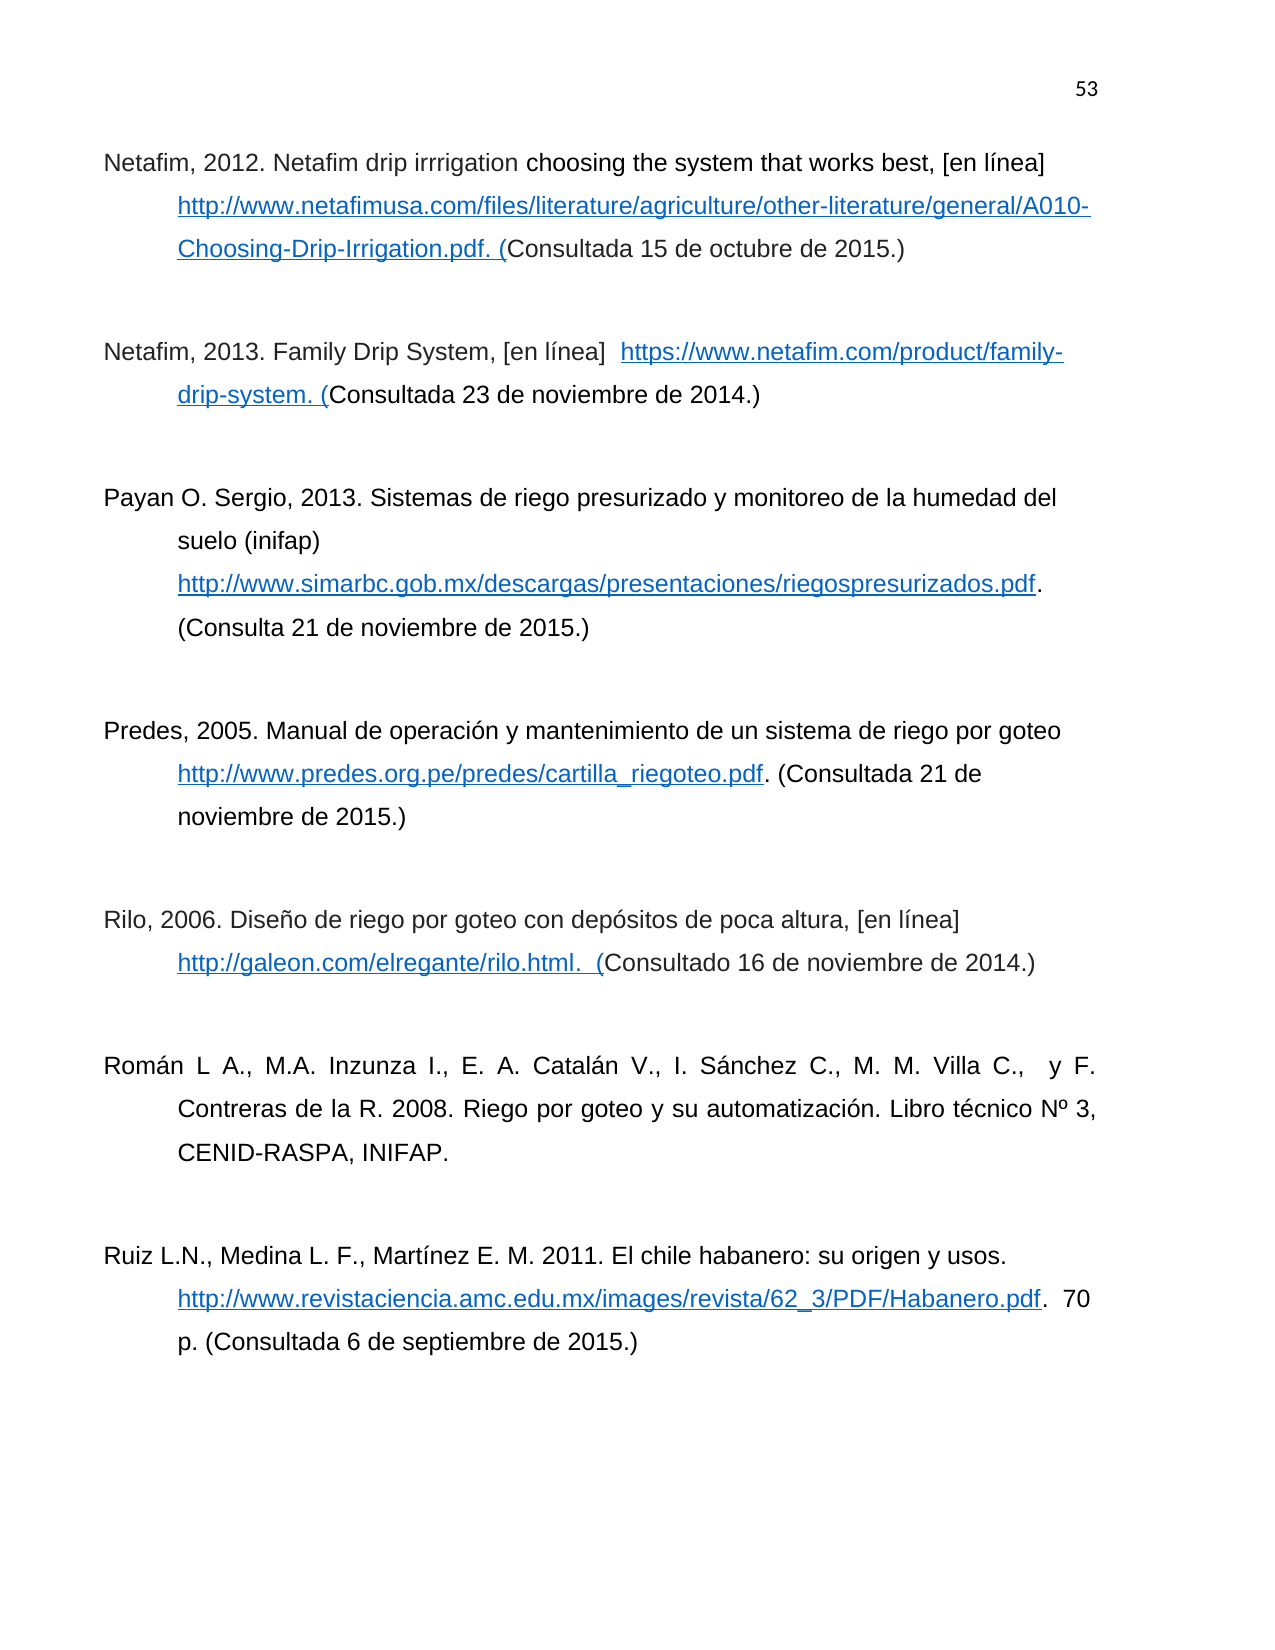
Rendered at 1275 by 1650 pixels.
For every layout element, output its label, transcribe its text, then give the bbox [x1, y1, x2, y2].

text Predes, 2005. Manual de operación y mantenimiento de un sistema de riego por goteo http://www.predes.org.pe/predes/cartilla_riegoteo.pdf. (Consultada 21 de noviembre de 2015.) [103, 716, 1098, 831]
text Román L A., M.A. Inzunza I., E. A. Catalán V., I. Sánchez C., M. M. Villa C., y F. Contreras de la R. 2008. Riego por goteo y su automatización. Libro técnico Nº 3, CENID-RASPA, INIFAP. [103, 1051, 1098, 1166]
text Rilo, 2006. Diseño de riego por goteo con depósitos de poca altura, [en línea] http://galeon.com/elregante/rilo.html. (Consultado 16 de noviembre de 2014.) [103, 905, 1098, 977]
text Netafim, 2013. Family Drip System, [en línea] https://www.netafim.com/product/family-drip-system. (Consultada 23 de noviembre de 2014.) [103, 337, 1098, 409]
text Netafim, 2012. Netafim drip irrrigation choosing the system that works best, [en línea] http://www.netafimusa.com/files/literature/agriculture/other-literature/general/A010-Choosing-Drip-Irrigation.pdf. (Consultada 15 de octubre de 2015.) [103, 148, 1098, 263]
text Ruiz L.N., Medina L. F., Martínez E. M. 2011. El chile habanero: su origen y usos. http://www.revistaciencia.amc.edu.mx/images/revista/62_3/PDF/Habanero.pdf. 70 p. (Consultada 6 de septiembre de 2015.) [103, 1241, 1098, 1356]
text Payan O. Sergio, 2013. Sistemas de riego presurizado y monitoreo de la humedad del suelo (inifap) http://www.simarbc.gob.mx/descargas/presentaciones/riegospresurizados.pdf. (Consulta 21 de noviembre de 2015.) [103, 483, 1098, 641]
